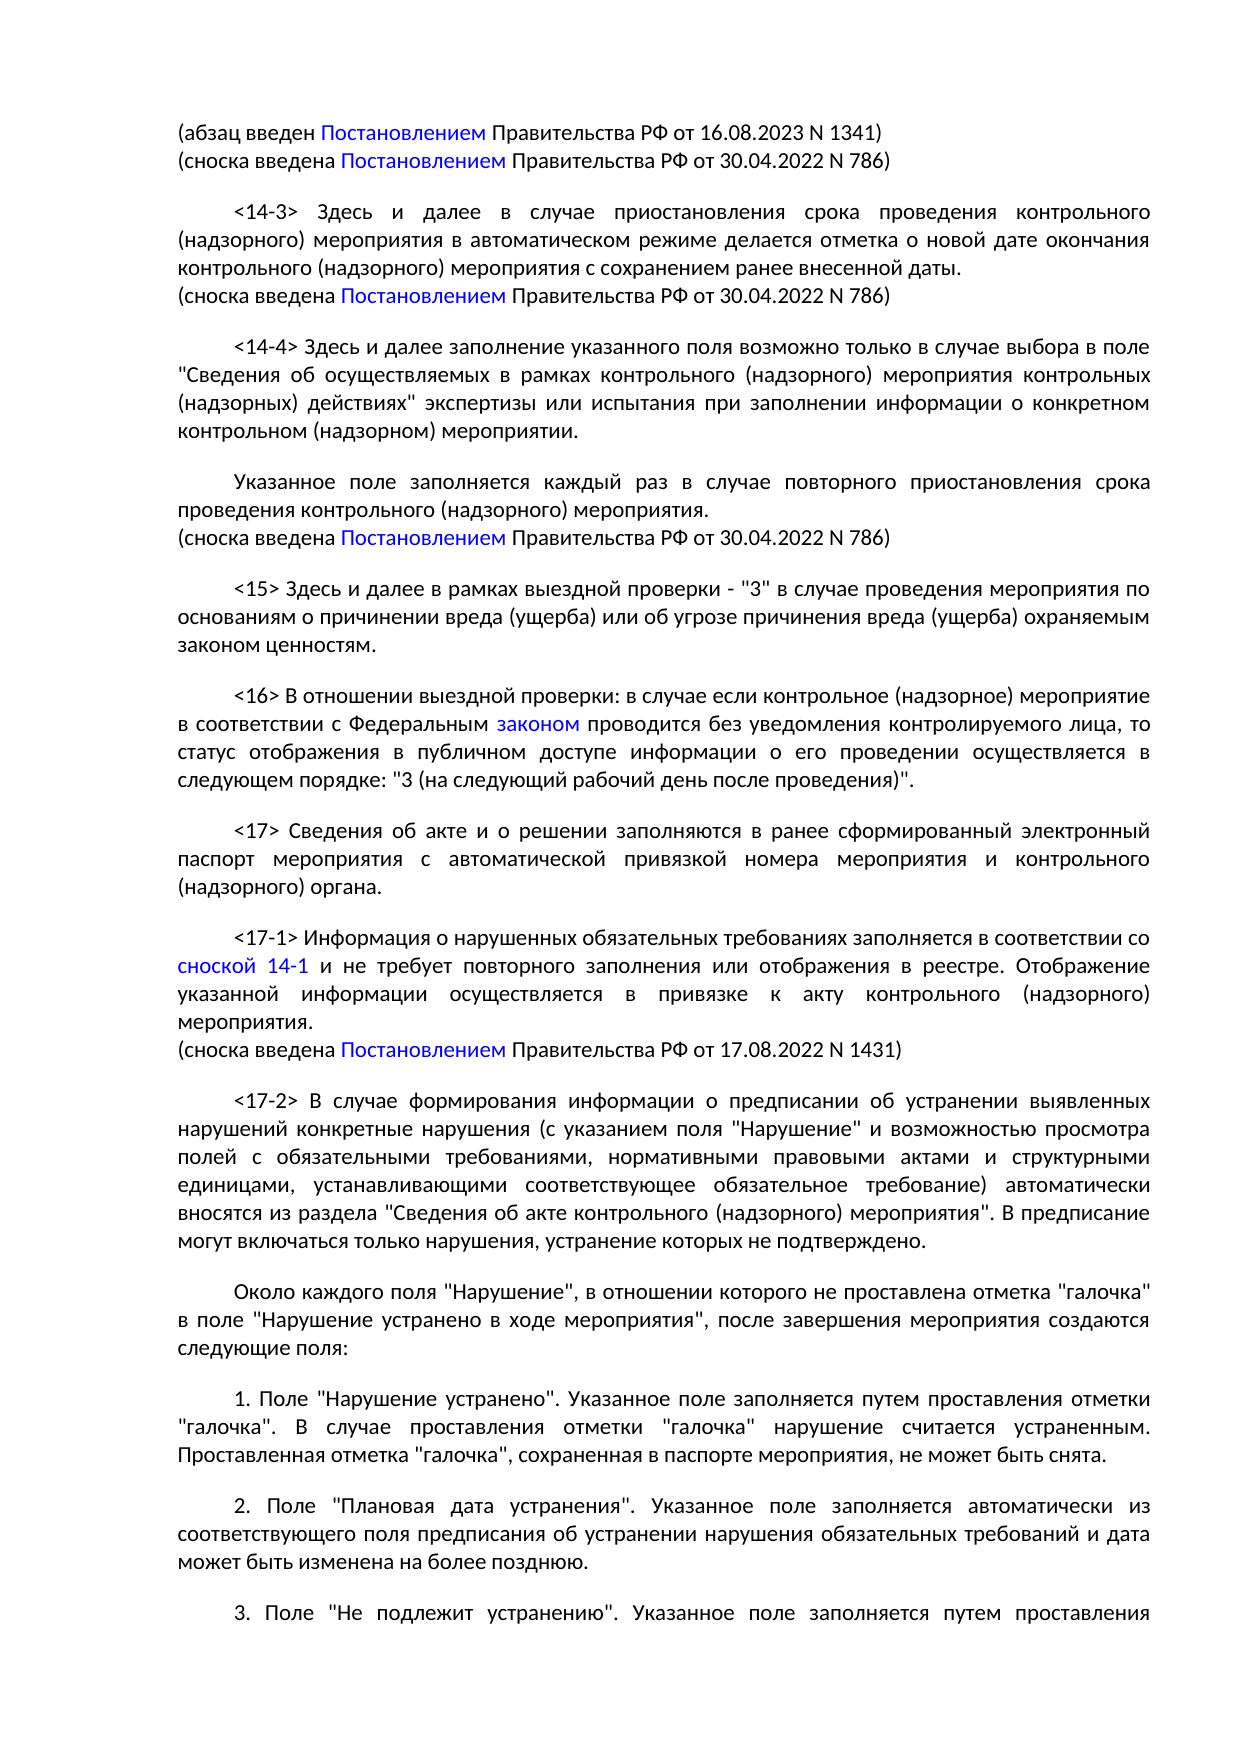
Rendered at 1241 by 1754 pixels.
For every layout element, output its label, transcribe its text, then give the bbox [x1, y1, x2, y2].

text <16> В отношении выездной проверки: в случае если контрольное (надзорное) мероприятие в соответствии с Федеральным законом проводится без уведомления контролируемого лица, то статус отображения в публичном доступе информации о его проведении осуществляется в следующем порядке: "3 (на следующий рабочий день после проведения)". [177, 681, 1152, 793]
text 2. Поле "Плановая дата устранения". Указанное поле заполняется автоматически из соответствующего поля предписания об устранении нарушения обязательных требований и дата может быть изменена на более позднюю. [177, 1491, 1152, 1575]
text 1. Поле "Нарушение устранено". Указанное поле заполняется путем проставления отметки "галочка". В случае проставления отметки "галочка" нарушение считается устраненным. Проставленная отметка "галочка", сохраненная в паспорте мероприятия, не может быть снята. [177, 1384, 1152, 1468]
text <17-1> Информация о нарушенных обязательных требованиях заполняется в соответствии со сноской 14-1 и не требует повторного заполнения или отображения в реестре. Отображение указанной информации осуществляется в привязке к акту контрольного (надзорного) мероприятия. [177, 923, 1152, 1035]
text <17> Сведения об акте и о решении заполняются в ранее сформированный электронный паспорт мероприятия с автоматической привязкой номера мероприятия и контрольного (надзорного) органа. [177, 816, 1152, 900]
text Около каждого поля "Нарушение", в отношении которого не проставлена отметка "галочка" в поле "Нарушение устранено в ходе мероприятия", после завершения мероприятия создаются следующие поля: [177, 1277, 1152, 1361]
text <14-4> Здесь и далее заполнение указанного поля возможно только в случае выбора в поле "Сведения об осуществляемых в рамках контрольного (надзорного) мероприятия контрольных (надзорных) действиях" экспертизы или испытания при заполнении информации о конкретном контрольном (надзорном) мероприятии. [177, 332, 1152, 444]
text <14-3> Здесь и далее в случае приостановления срока проведения контрольного (надзорного) мероприятия в автоматическом режиме делается отметка о новой дате окончания контрольного (надзорного) мероприятия с сохранением ранее внесенной даты. [177, 197, 1152, 281]
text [177, 1598, 1152, 1626]
text (абзац введен Постановлением Правительства РФ от 16.08.2023 N 1341) [177, 118, 1152, 146]
text (сноска введена Постановлением Правительства РФ от 30.04.2022 N 786) [177, 146, 1152, 174]
text Указанное поле заполняется каждый раз в случае повторного приостановления срока проведения контрольного (надзорного) мероприятия. [177, 467, 1152, 523]
text <15> Здесь и далее в рамках выездной проверки - "3" в случае проведения мероприятия по основаниям о причинении вреда (ущерба) или об угрозе причинения вреда (ущерба) охраняемым законом ценностям. [177, 574, 1152, 658]
text <17-2> В случае формирования информации о предписании об устранении выявленных нарушений конкретные нарушения (с указанием поля "Нарушение" и возможностью просмотра полей с обязательными требованиями, нормативными правовыми актами и структурными единицами, устанавливающими соответствующее обязательное требование) автоматически вносятся из раздела "Сведения об акте контрольного (надзорного) мероприятия". В предписание могут включаться только нарушения, устранение которых не подтверждено. [177, 1086, 1152, 1254]
text (сноска введена Постановлением Правительства РФ от 30.04.2022 N 786) [177, 523, 1152, 551]
text (сноска введена Постановлением Правительства РФ от 17.08.2022 N 1431) [177, 1035, 1152, 1063]
text (сноска введена Постановлением Правительства РФ от 30.04.2022 N 786) [177, 281, 1152, 309]
